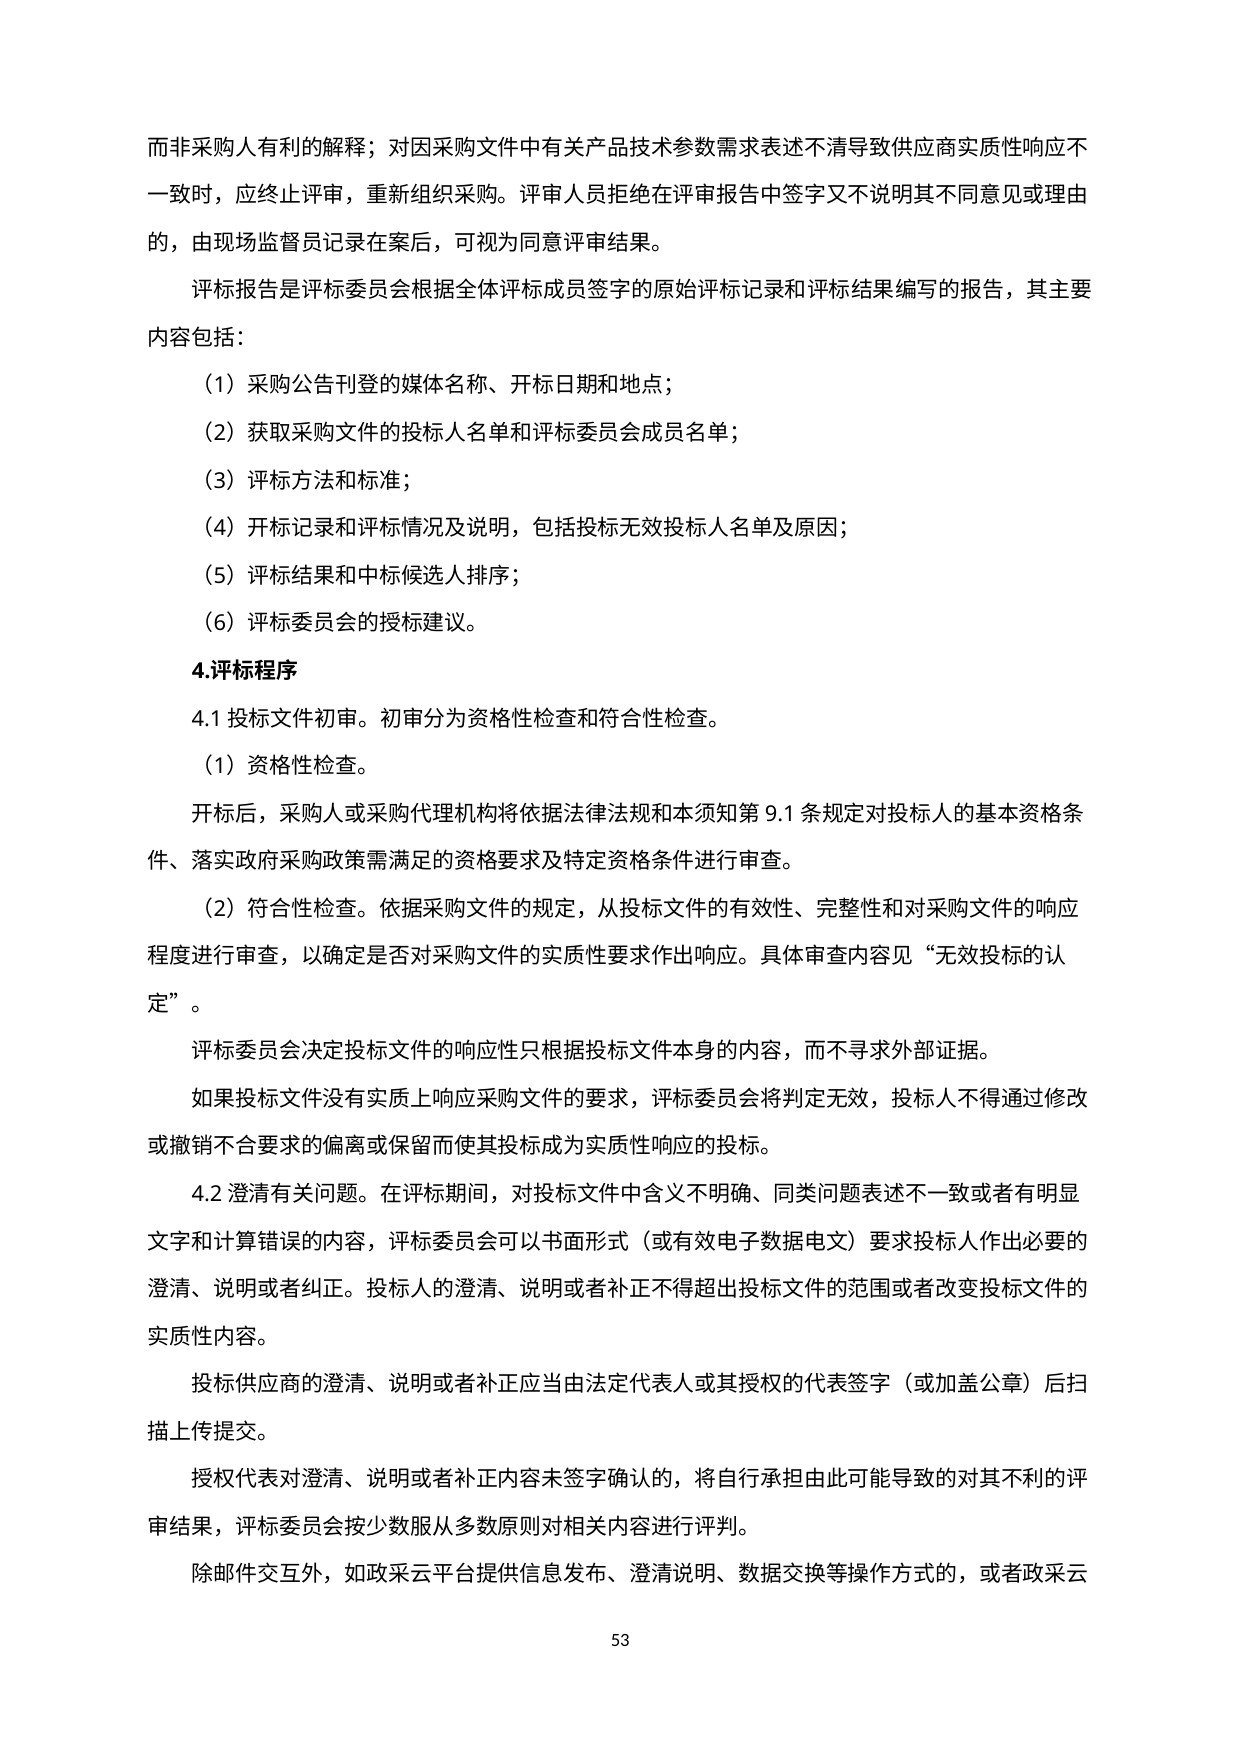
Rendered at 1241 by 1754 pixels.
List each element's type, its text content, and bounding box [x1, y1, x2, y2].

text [148, 130, 1092, 257]
text （2）获取采购文件的投标人名单和评标委员会成员名单； [148, 415, 1092, 447]
list 资格性检查。 [148, 748, 1092, 780]
text （5）评标结果和中标候选人排序； [148, 558, 1092, 589]
text （3）评标方法和标准； [148, 463, 1092, 494]
text 投标供应商的澄清、说明或者补正应当由法定代表人或其授权的代表签字（或加盖公章）后扫描上传提交。 [148, 1366, 1092, 1445]
text 如果投标文件没有实质上响应采购文件的要求，评标委员会将判定无效，投标人不得通过修改或撤销不合要求的偏离或保留而使其投标成为实质性响应的投标。 [148, 1081, 1092, 1160]
list 符合性检查。依据采购文件的规定，从投标文件的有效性、完整性和对采购文件的响应程度进行审查，以确定是否对采购文件的实质性要求作出响应。具体审查内容见“无效投标的认定”。 [148, 891, 1092, 1018]
text 授权代表对澄清、说明或者补正内容未签字确认的，将自行承担由此可能导致的对其不利的评审结果，评标委员会按少数服从多数原则对相关内容进行评判。 [148, 1461, 1092, 1540]
text 评标委员会决定投标文件的响应性只根据投标文件本身的内容，而不寻求外部证据。 [148, 1033, 1092, 1065]
text 评标报告是评标委员会根据全体评标成员签字的原始评标记录和评标结果编写的报告，其主要内容包括： [148, 272, 1092, 352]
text （6）评标委员会的授标建议。 [148, 605, 1092, 637]
text 4.评标程序 [148, 653, 1092, 685]
text （1）采购公告刊登的媒体名称、开标日期和地点； [148, 367, 1092, 399]
text 开标后，采购人或采购代理机构将依据法律法规和本须知第9.1条规定对投标人的基本资格条件、落实政府采购政策需满足的资格要求及特定资格条件进行审查。 [148, 796, 1092, 875]
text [148, 1556, 1092, 1588]
text （4）开标记录和评标情况及说明，包括投标无效投标人名单及原因； [148, 510, 1092, 542]
text 4.1投标文件初审。初审分为资格性检查和符合性检查。 [148, 701, 1092, 732]
text 4.2澄清有关问题。在评标期间，对投标文件中含义不明确、同类问题表述不一致或者有明显文字和计算错误的内容，评标委员会可以书面形式（或有效电子数据电文）要求投标人作出必要的澄清、说明或者纠正。投标人的澄清、说明或者补正不得超出投标文件的范围或者改变投标文件的实质性内容。 [148, 1176, 1092, 1350]
